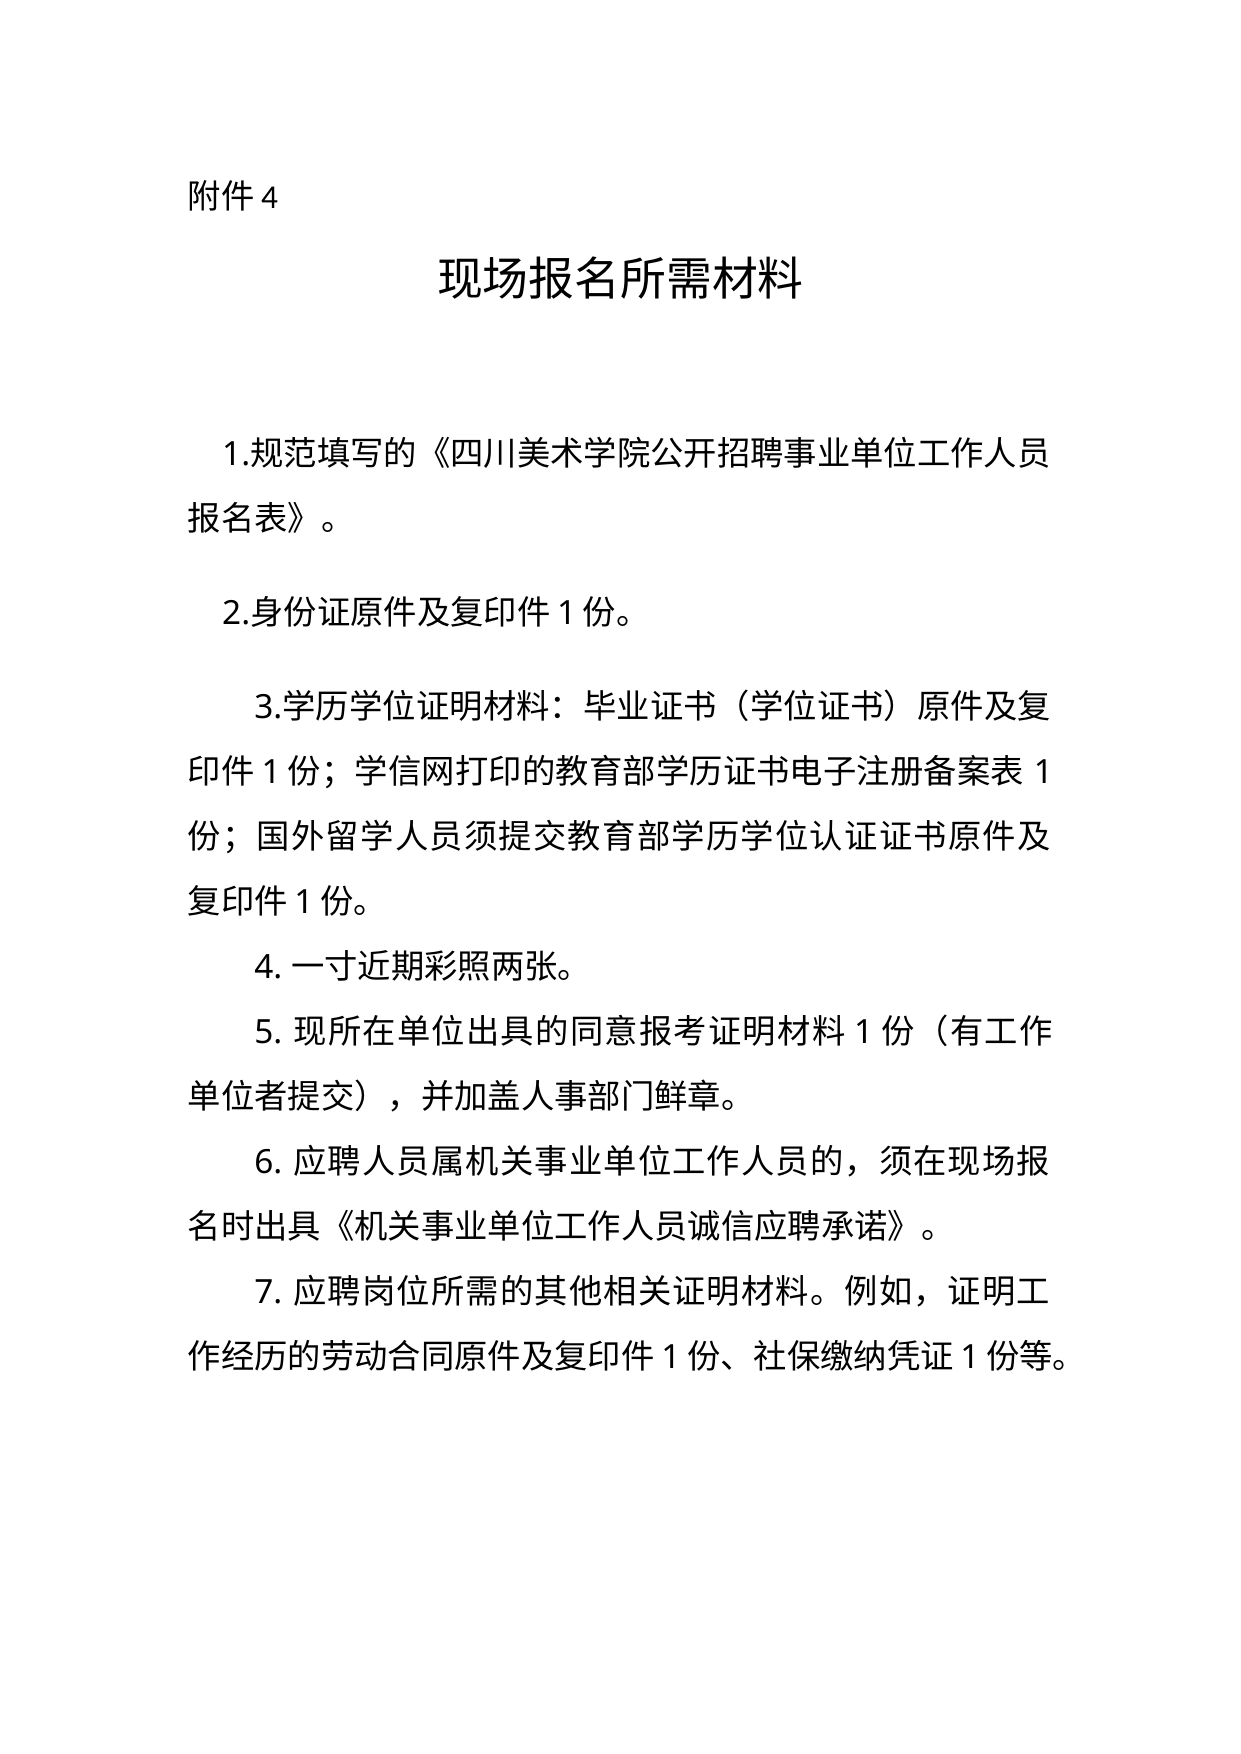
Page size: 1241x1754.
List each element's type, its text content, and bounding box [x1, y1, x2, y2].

text 7. 应聘岗位所需的其他相关证明材料。例如，证明工作经历的劳动合同原件及复印件1份、社保缴纳凭证1份等。 [187, 1257, 1053, 1419]
text 现场报名所需材料 [187, 227, 1053, 324]
text 5. 现所在单位出具的同意报考证明材料1份（有工作单位者提交），并加盖人事部门鲜章。 [187, 997, 1053, 1127]
text 3.学历学位证明材料：毕业证书（学位证书）原件及复印件1份；学信网打印的教育部学历证书电子注册备案表1份；国外留学人员须提交教育部学历学位认证证书原件及复印件1份。 [187, 672, 1053, 932]
text 1.规范填写的《四川美术学院公开招聘事业单位工作人员报名表》。 [187, 419, 1053, 549]
text 6. 应聘人员属机关事业单位工作人员的，须在现场报名时出具《机关事业单位工作人员诚信应聘承诺》。 [187, 1127, 1053, 1257]
text 2.身份证原件及复印件1份。 [187, 578, 1053, 643]
text 4. 一寸近期彩照两张。 [187, 932, 1053, 997]
text 附件4 [187, 162, 1053, 227]
